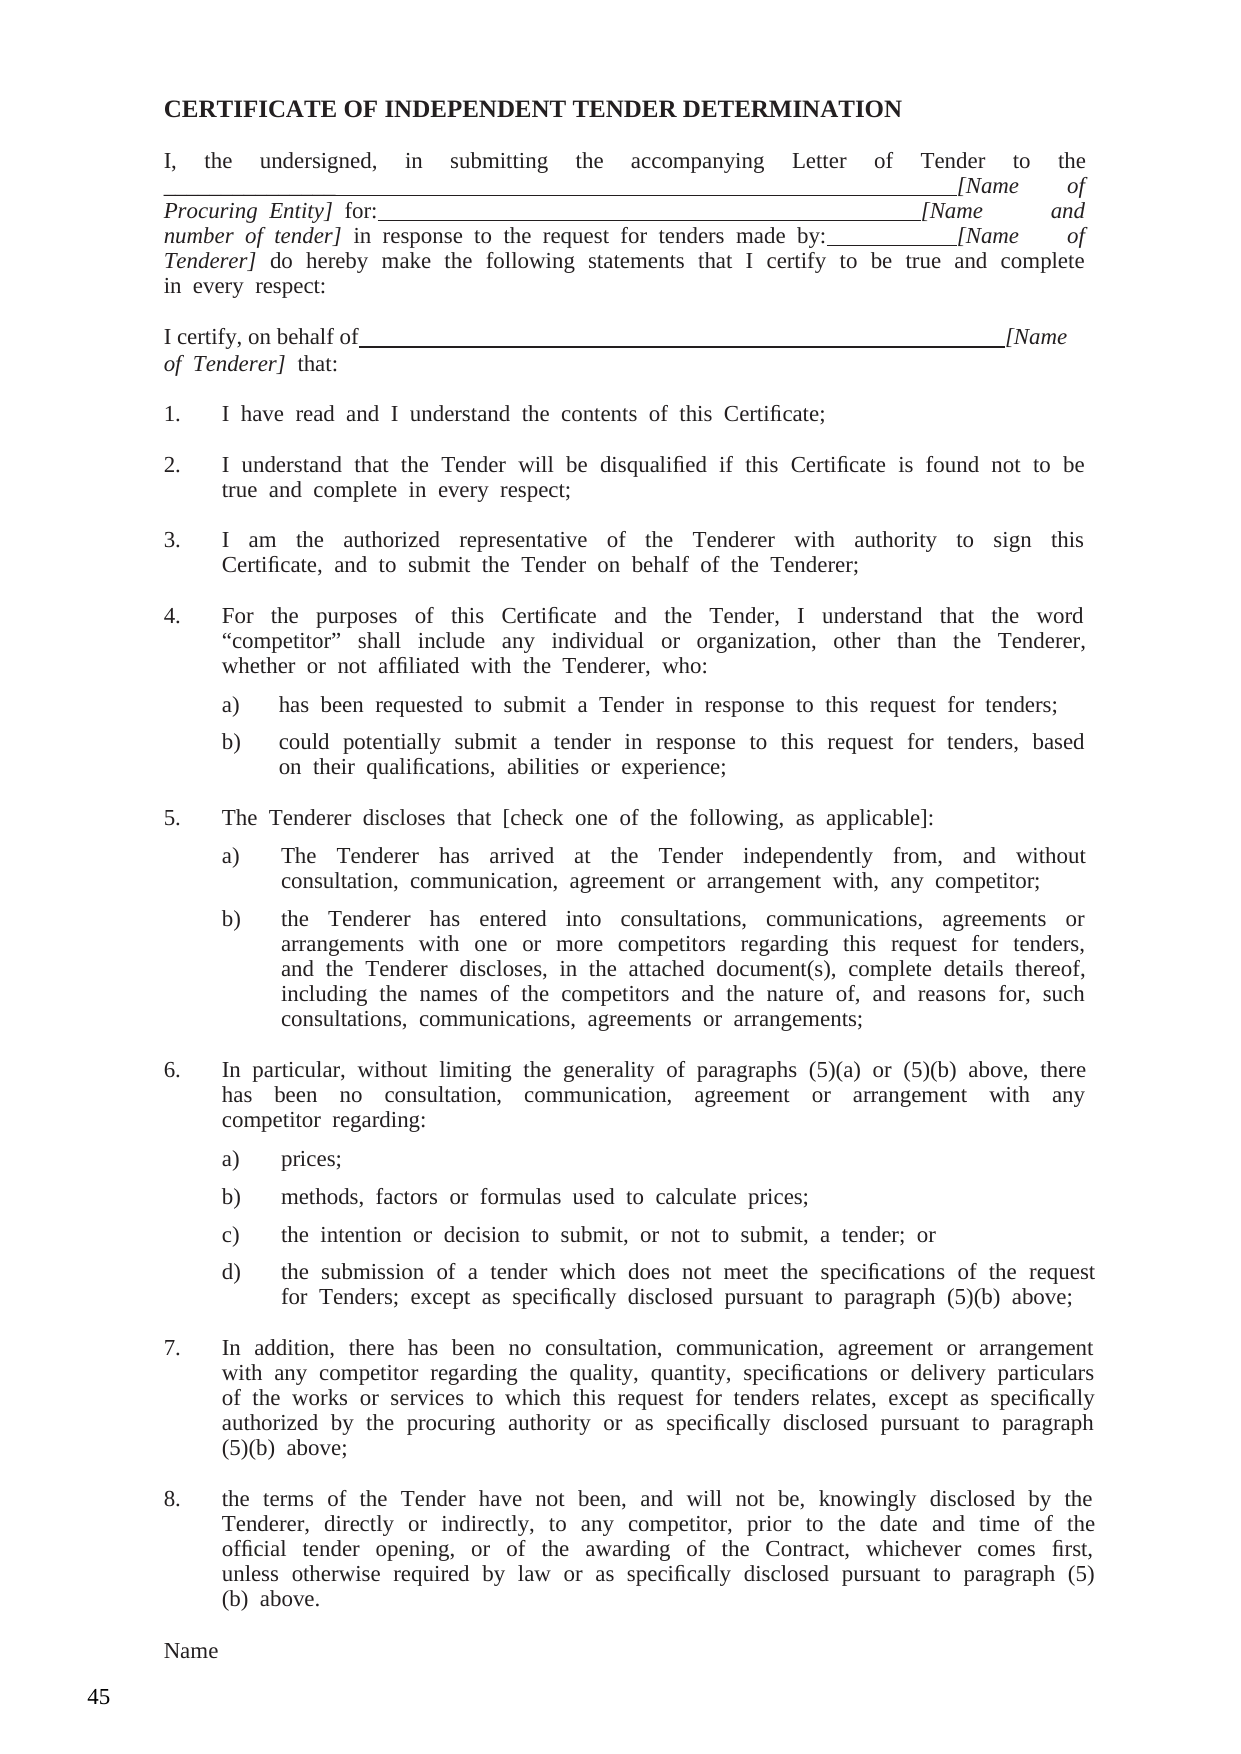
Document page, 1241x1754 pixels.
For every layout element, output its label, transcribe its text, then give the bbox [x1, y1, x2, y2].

list I have read and I understand the contents of this Certiﬁcate; [163, 401, 1087, 427]
list In addition, there has been no consultation, communication, agreement or arrangement with any competitor regarding the quality, quantity, speciﬁcations or delivery particulars of the works or services to which this request for tenders relates, except as speciﬁcally authorized by the procuring authority or as speciﬁcally disclosed pursuant to paragraph (5)(b) above; [163, 1335, 1096, 1461]
list The Tenderer has arrived at the Tender independently from, and without consultation, communication, agreement or arrangement with, any competitor; [222, 843, 1087, 893]
list the Tenderer has entered into consultations, communications, agreements or arrangements with one or more competitors regarding this request for tenders, and the Tenderer discloses, in the attached document(s), complete details thereof, including the names of the competitors and the nature of, and reasons for, such consultations, communications, agreements or arrangements; [222, 906, 1087, 1032]
text I certify, on behalf of [Name of Tenderer] that: [163, 323, 1087, 376]
list the terms of the Tender have not been, and will not be, knowingly disclosed by the Tenderer, directly or indirectly, to any competitor, prior to the date and time of the ofﬁcial tender opening, or of the awarding of the Contract, whichever comes ﬁrst, unless otherwise required by law or as speciﬁcally disclosed pursuant to paragraph (5)(b) above. [163, 1486, 1096, 1612]
list methods, factors or formulas used to calculate prices; [222, 1183, 998, 1209]
list the intention or decision to submit, or not to submit, a tender; or [222, 1221, 1096, 1247]
text I, the undersigned, in submitting the accompanying Letter of Tender to the _______________ [Name of Procuring Entity] for: [Name and number of tender] in response to the request for tenders made by: [Name of Tenderer] do hereby make the following statements that I certify to be true and complete in every respect: [163, 148, 1087, 298]
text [163, 1637, 998, 1663]
list I am the authorized representative of the Tenderer with authority to sign this Certiﬁcate, and to submit the Tender on behalf of the Tenderer; [163, 528, 1087, 578]
subtitle CERTIFICATE OF INDEPENDENT TENDER DETERMINATION [164, 94, 1087, 123]
list prices; [222, 1144, 1087, 1171]
list could potentially submit a tender in response to this request for tenders, based on their qualiﬁcations, abilities or experience; [222, 729, 1087, 780]
list In particular, without limiting the generality of paragraphs (5)(a) or (5)(b) above, there has been no consultation, communication, agreement or arrangement with any competitor regarding: [163, 1057, 1087, 1133]
list the submission of a tender which does not meet the speciﬁcations of the request for Tenders; except as speciﬁcally disclosed pursuant to paragraph (5)(b) above; [222, 1260, 1096, 1310]
list has been requested to submit a Tender in response to this request for tenders; [222, 691, 1087, 717]
list I understand that the Tender will be disqualiﬁed if this Certiﬁcate is found not to be true and complete in every respect; [163, 452, 1087, 502]
list The Tenderer discloses that [check one of the following, as applicable]: [163, 804, 1087, 831]
list For the purposes of this Certiﬁcate and the Tender, I understand that the word “competitor” shall include any individual or organization, other than the Tenderer, whether or not afﬁliated with the Tenderer, who: [163, 603, 1087, 679]
